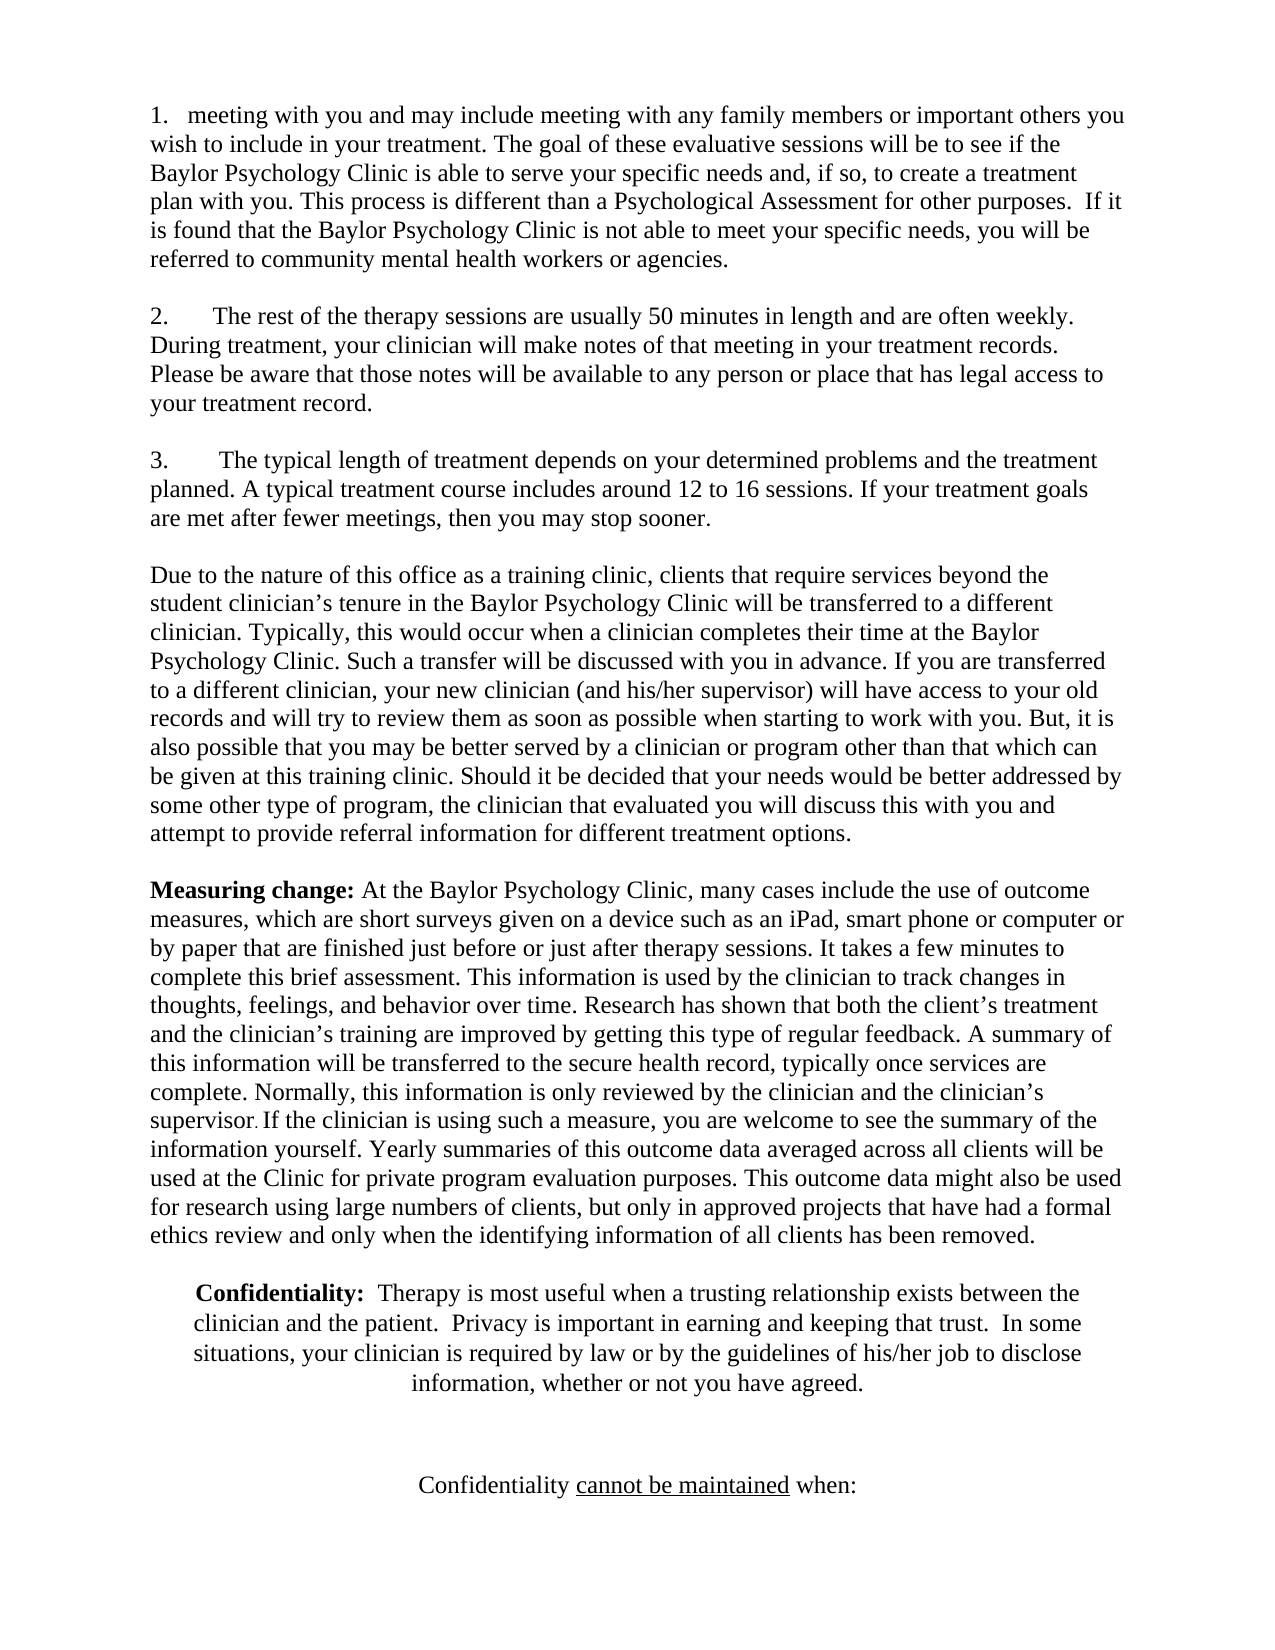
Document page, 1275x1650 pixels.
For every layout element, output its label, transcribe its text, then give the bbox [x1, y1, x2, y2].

text Confidentiality: Therapy is most useful when a trusting relationship exists between the clinician and the patient. Privacy is important in earning and keeping that trust. In some situations, your clinician is required by law or by the guidelines of his/her job to disclose information, whether or not you have agreed. [150, 1278, 1125, 1397]
text Due to the nature of this office as a training clinic, clients that require services beyond the student clinician’s tenure in the Baylor Psychology Clinic will be transferred to a different clinician. Typically, this would occur when a clinician completes their time at the Baylor Psychology Clinic. Such a transfer will be discussed with you in advance. If you are transferred to a different clinician, your new clinician (and his/her supervisor) will have access to your old records and will try to review them as soon as possible when starting to work with you. But, it is also possible that you may be better served by a clinician or program other than that which can be given at this training clinic. Should it be decided that your needs would be better addressed by some other type of program, the clinician that evaluated you will discuss this with you and attempt to provide referral information for different treatment options. [150, 560, 1125, 847]
list meeting with you and may include meeting with any family members or important others you wish to include in your treatment. The goal of these evaluative sessions will be to see if the Baylor Psychology Clinic is able to serve your specific needs and, if so, to create a treatment plan with you. This process is different than a Psychological Assessment for other purposes. If it is found that the Baylor Psychology Clinic is not able to meet your specific needs, you will be referred to community mental health workers or agencies. [150, 100, 1125, 273]
text 2. The rest of the therapy sessions are usually 50 minutes in length and are often weekly. During treatment, your clinician will make notes of that meeting in your treatment records. Please be aware that those notes will be available to any person or place that has legal access to your treatment record. [150, 301, 1125, 416]
text Measuring change: At the Baylor Psychology Clinic, many cases include the use of outcome measures, which are short surveys given on a device such as an iPad, smart phone or computer or by paper that are finished just before or just after therapy sessions. It takes a few minutes to complete this brief assessment. This information is used by the clinician to track changes in thoughts, feelings, and behavior over time. Research has shown that both the client’s treatment and the clinician’s training are improved by getting this type of regular feedback. A summary of this information will be transferred to the secure health record, typically once services are complete. Normally, this information is only reviewed by the clinician and the clinician’s supervisor. If the clinician is using such a measure, you are welcome to see the summary of the information yourself. Yearly summaries of this outcome data averaged across all clients will be used at the Clinic for private program evaluation purposes. This outcome data might also be used for research using large numbers of clients, but only in approved projects that have had a formal ethics review and only when the identifying information of all clients has been removed. [150, 875, 1125, 1249]
list The typical length of treatment depends on your determined problems and the treatment planned. A typical treatment course includes around 12 to 16 sessions. If your treatment goals are met after fewer meetings, then you may stop sooner. [150, 445, 1125, 532]
text Confidentiality cannot be maintained when: [150, 1470, 1125, 1499]
